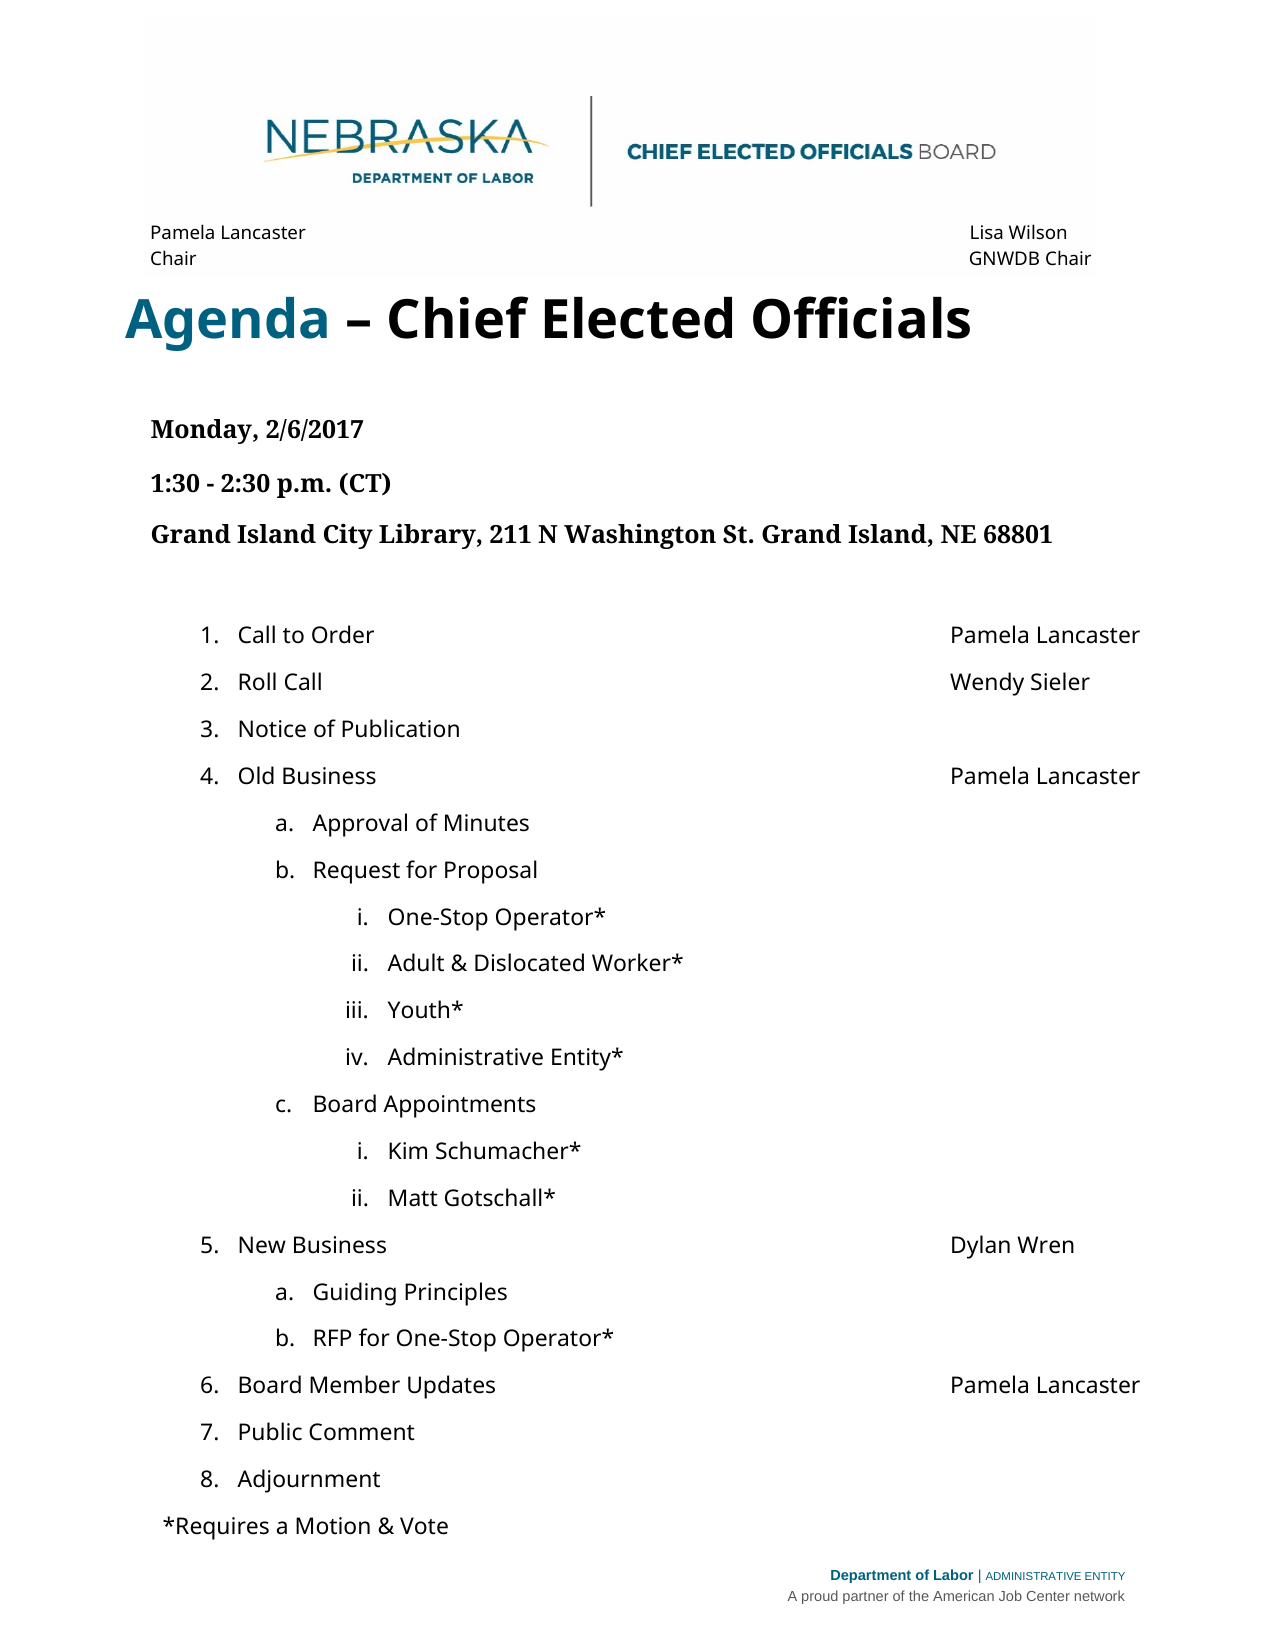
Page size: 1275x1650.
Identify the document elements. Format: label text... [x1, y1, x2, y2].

list New Business Dylan Wren [200, 1228, 1142, 1260]
picture [1048, 1572, 1055, 1580]
picture [1041, 1572, 1047, 1580]
text Agenda – Chief Elected Officials [125, 281, 1142, 354]
text *Requires a Motion & Vote [162, 1510, 1142, 1541]
text A proud partner of the American Job Center network [125, 1587, 1125, 1604]
picture [1033, 1572, 1040, 1580]
list Administrative Entity* [369, 1041, 1142, 1072]
list Guiding Principles [275, 1275, 1142, 1307]
list One-Stop Operator* [369, 900, 1142, 932]
list Kim Schumacher* [369, 1135, 1142, 1166]
picture [1015, 1572, 1021, 1580]
picture [1066, 1572, 1073, 1580]
list Matt Gotschall* [369, 1182, 1142, 1213]
list Youth* [369, 994, 1142, 1025]
list Public Comment [200, 1416, 1142, 1447]
picture [1085, 1572, 1091, 1580]
text Department of Labor | ADMINISTRATIVE ENTITY [125, 1567, 1125, 1583]
list Request for Proposal [275, 853, 1142, 885]
text Pamela Lancaster Lisa Wilson [150, 219, 1142, 245]
picture [996, 1572, 1001, 1580]
picture [143, 17, 1098, 277]
text 1:30 - 2:30 p.m. (CT) [125, 466, 464, 500]
list Adult & Dislocated Worker* [369, 947, 1142, 978]
list Adjournment [200, 1463, 1142, 1494]
list Old Business Pamela Lancaster [200, 760, 1142, 791]
picture [1093, 1572, 1099, 1580]
list RFP for One-Stop Operator* [275, 1322, 1142, 1353]
text Chair GNWDB Chair [150, 245, 1142, 271]
picture [1100, 1572, 1107, 1580]
list Call to Order Pamela Lancaster [200, 619, 1142, 650]
list Notice of Publication [200, 713, 1142, 744]
text Grand Island City Library, 211 N Washington St. Grand Island, NE 68801 [150, 517, 1142, 551]
picture [1110, 1572, 1120, 1580]
list Board Appointments [275, 1088, 1142, 1119]
list Board Member Updates Pamela Lancaster [200, 1369, 1142, 1400]
picture [985, 1572, 992, 1580]
list Roll Call Wendy Sieler [200, 666, 1142, 697]
text Monday, 2/6/2017 [150, 412, 464, 446]
picture [1002, 1572, 1010, 1580]
picture [1026, 1572, 1032, 1580]
list Approval of Minutes [275, 807, 1142, 838]
